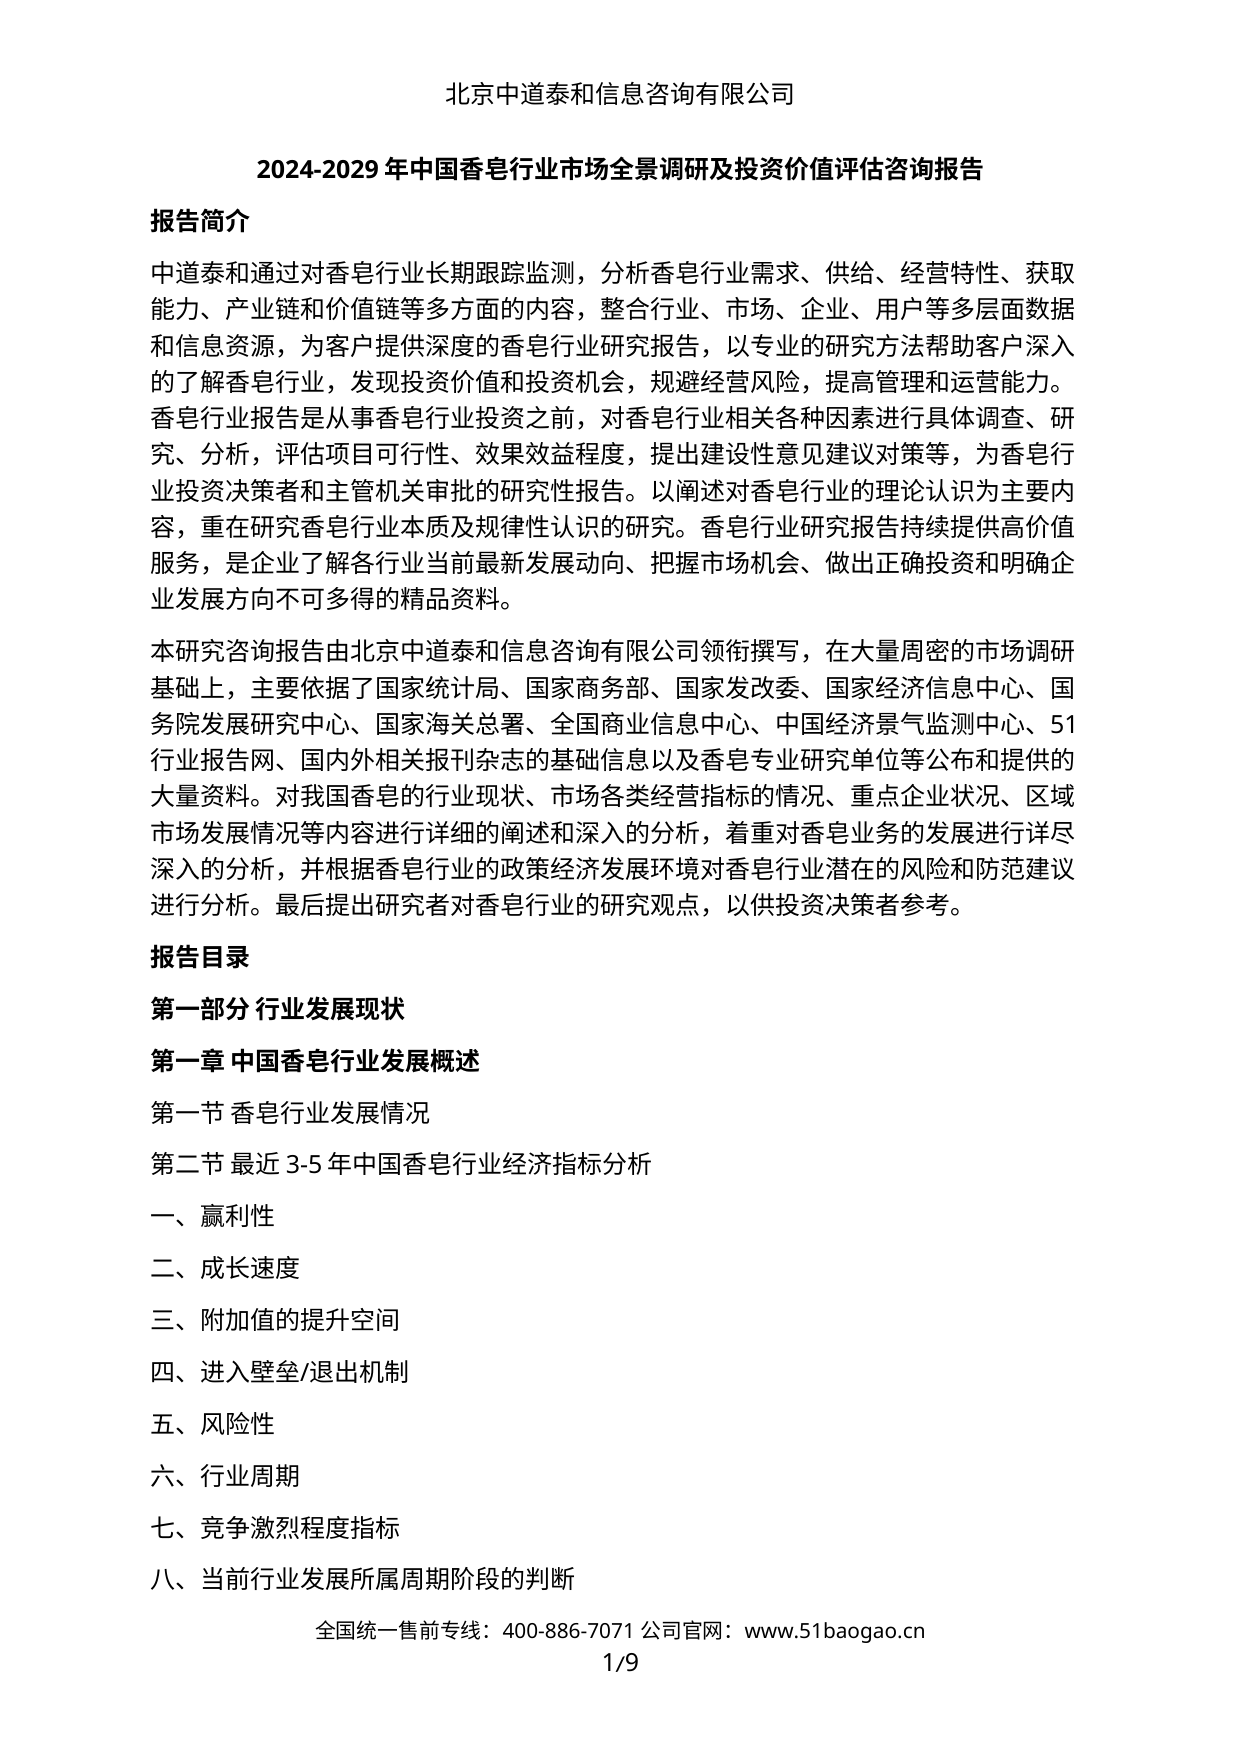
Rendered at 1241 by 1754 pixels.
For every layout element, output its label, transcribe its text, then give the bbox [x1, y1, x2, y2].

text 第二节 最近3-5年中国香皂行业经济指标分析 [150, 1145, 1090, 1181]
text 二、成长速度 [150, 1249, 1090, 1285]
text 第一章 中国香皂行业发展概述 [150, 1041, 1090, 1077]
text 七、竞争激烈程度指标 [150, 1508, 1090, 1544]
text 六、行业周期 [150, 1456, 1090, 1492]
text 三、附加值的提升空间 [150, 1301, 1090, 1337]
text 八、当前行业发展所属周期阶段的判断 [150, 1560, 1090, 1596]
text 五、风险性 [150, 1404, 1090, 1441]
text 报告目录 [150, 937, 1090, 974]
text 第一节 香皂行业发展情况 [150, 1093, 1090, 1129]
text 2024-2029年中国香皂行业市场全景调研及投资价值评估咨询报告 [150, 150, 1090, 186]
text 中道泰和通过对香皂行业长期跟踪监测，分析香皂行业需求、供给、经营特性、获取能力、产业链和价值链等多方面的内容，整合行业、市场、企业、用户等多层面数据和信息资源，为客户提供深度的香皂行业研究报告，以专业的研究方法帮助客户深入的了解香皂行业，发现投资价值和投资机会，规避经营风险，提高管理和运营能力。香皂行业报告是从事香皂行业投资之前，对香皂行业相关各种因素进行具体调查、研究、分析，评估项目可行性、效果效益程度，提出建设性意见建议对策等，为香皂行业投资决策者和主管机关审批的研究性报告。以阐述对香皂行业的理论认识为主要内容，重在研究香皂行业本质及规律性认识的研究。香皂行业研究报告持续提供高价值服务，是企业了解各行业当前最新发展动向、把握市场机会、做出正确投资和明确企业发展方向不可多得的精品资料。 [150, 254, 1090, 616]
text 报告简介 [150, 202, 1090, 238]
text 第一部分 行业发展现状 [150, 989, 1090, 1026]
text 四、进入壁垒/退出机制 [150, 1352, 1090, 1389]
text 一、赢利性 [150, 1197, 1090, 1233]
text 本研究咨询报告由北京中道泰和信息咨询有限公司领衔撰写，在大量周密的市场调研基础上，主要依据了国家统计局、国家商务部、国家发改委、国家经济信息中心、国务院发展研究中心、国家海关总署、全国商业信息中心、中国经济景气监测中心、51行业报告网、国内外相关报刊杂志的基础信息以及香皂专业研究单位等公布和提供的大量资料。对我国香皂的行业现状、市场各类经营指标的情况、重点企业状况、区域市场发展情况等内容进行详细的阐述和深入的分析，着重对香皂业务的发展进行详尽深入的分析，并根据香皂行业的政策经济发展环境对香皂行业潜在的风险和防范建议进行分析。最后提出研究者对香皂行业的研究观点，以供投资决策者参考。 [150, 632, 1090, 922]
